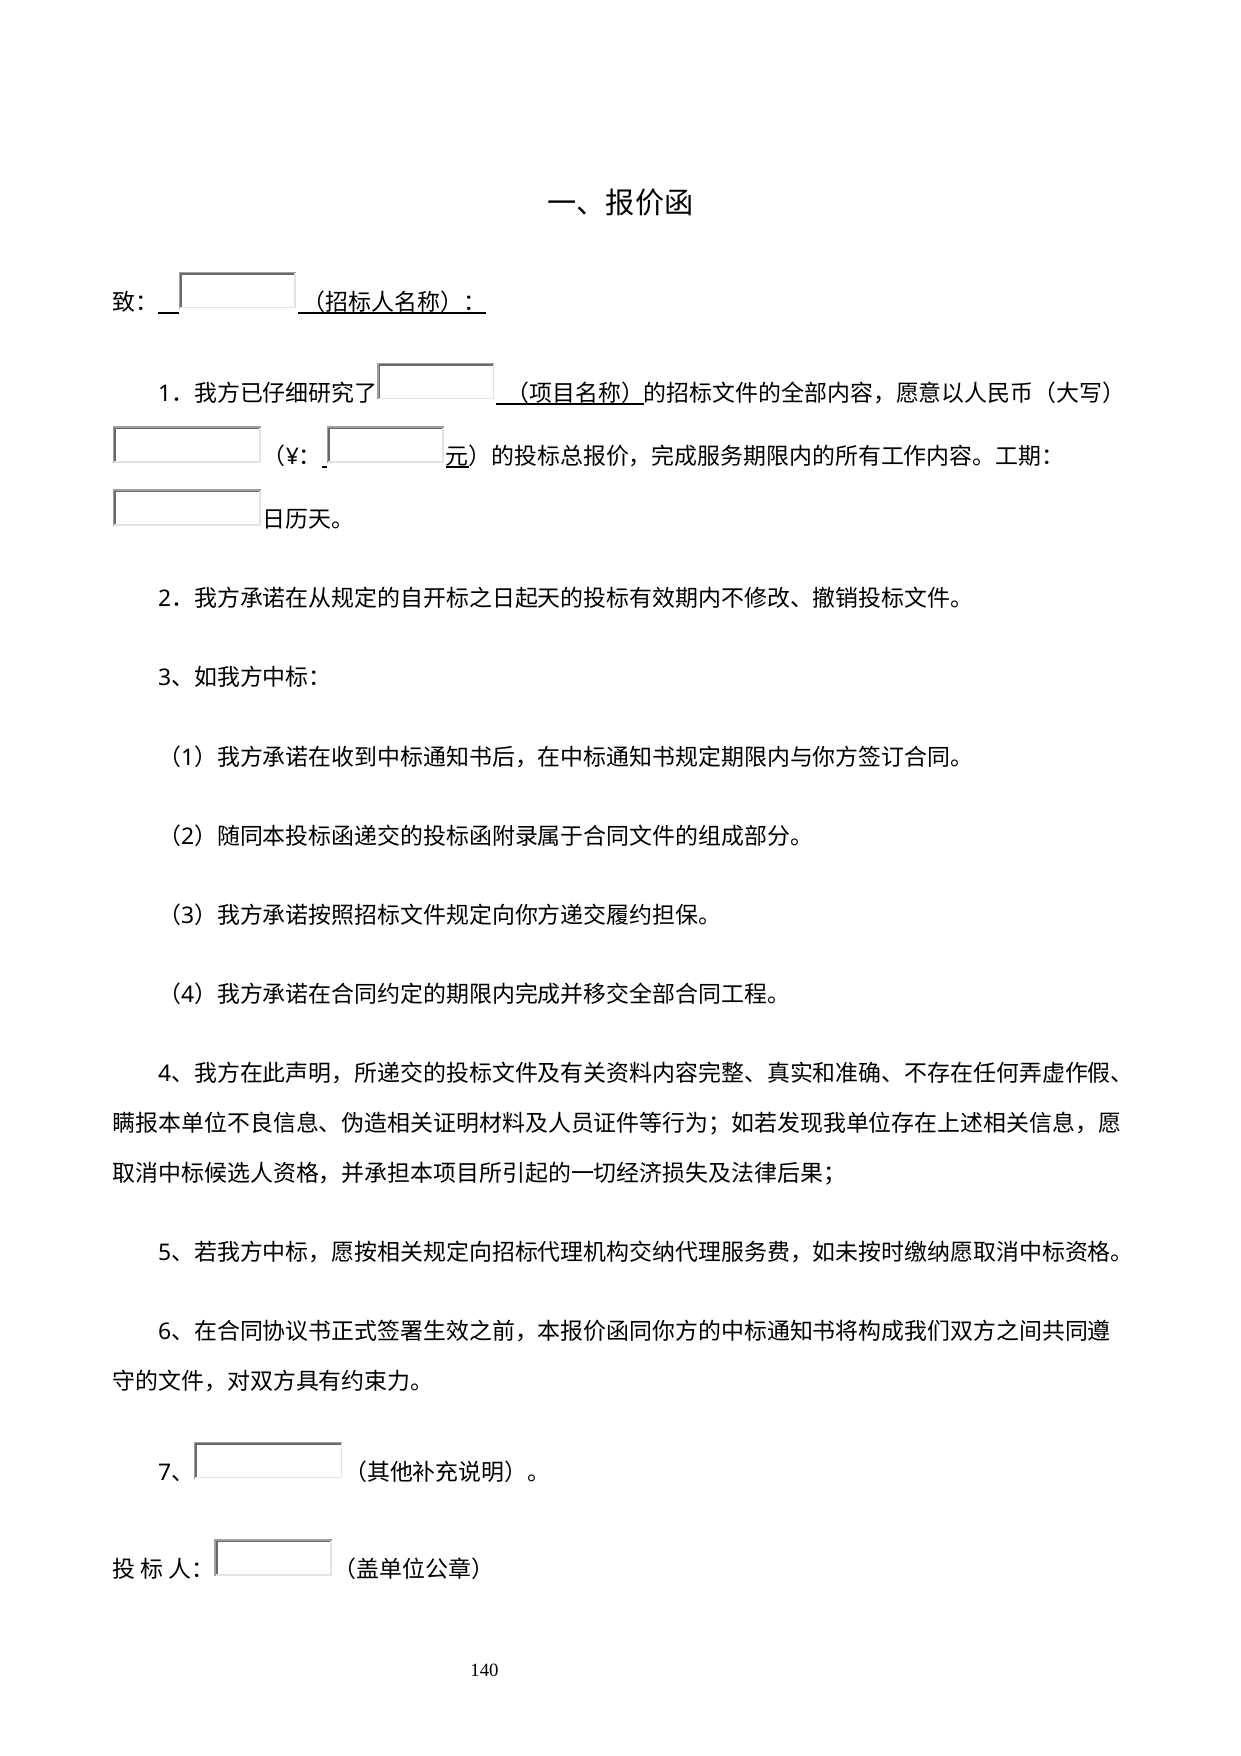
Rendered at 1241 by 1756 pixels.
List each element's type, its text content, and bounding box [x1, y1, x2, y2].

text 3、如我方中标： [112, 659, 1128, 693]
text 4、我方在此声明，所递交的投标文件及有关资料内容完整、真实和准确、不存在任何弄虚作假、瞒报本单位不良信息、伪造相关证明材料及人员证件等行为；如若发现我单位存在上述相关信息，愿取消中标候选人资格，并承担本项目所引起的一切经济损失及法律后果； [112, 1055, 1128, 1188]
text 7、（其他补充说明）。 [112, 1442, 1128, 1489]
text （2）随同本投标函递交的投标函附录属于合同文件的组成部分。 [112, 818, 1128, 851]
text （4）我方承诺在合同约定的期限内完成并移交全部合同工程。 [112, 976, 1128, 1009]
text 1．我方已仔细研究了 （项目名称）的招标文件的全部内容，愿意以人民币（大写）（¥： 元）的投标总报价，完成服务期限内的所有工作内容。工期：日历天。 [112, 363, 1128, 534]
text 致： （招标人名称）： [112, 272, 1128, 317]
text 6、在合同协议书正式签署生效之前，本报价函同你方的中标通知书将构成我们双方之间共同遵守的文件，对双方具有约束力。 [112, 1313, 1128, 1396]
text 投 标 人：（盖单位公章） [112, 1539, 1128, 1584]
text （1）我方承诺在收到中标通知书后，在中标通知书规定期限内与你方签订合同。 [112, 738, 1128, 772]
text 2．我方承诺在从规定的自开标之日起天的投标有效期内不修改、撤销投标文件。 [112, 580, 1128, 613]
text （3）我方承诺按照招标文件规定向你方递交履约担保。 [112, 897, 1128, 930]
text 5、若我方中标，愿按相关规定向招标代理机构交纳代理服务费，如未按时缴纳愿取消中标资格。 [112, 1234, 1128, 1267]
text 一、报价函 [112, 179, 1128, 221]
